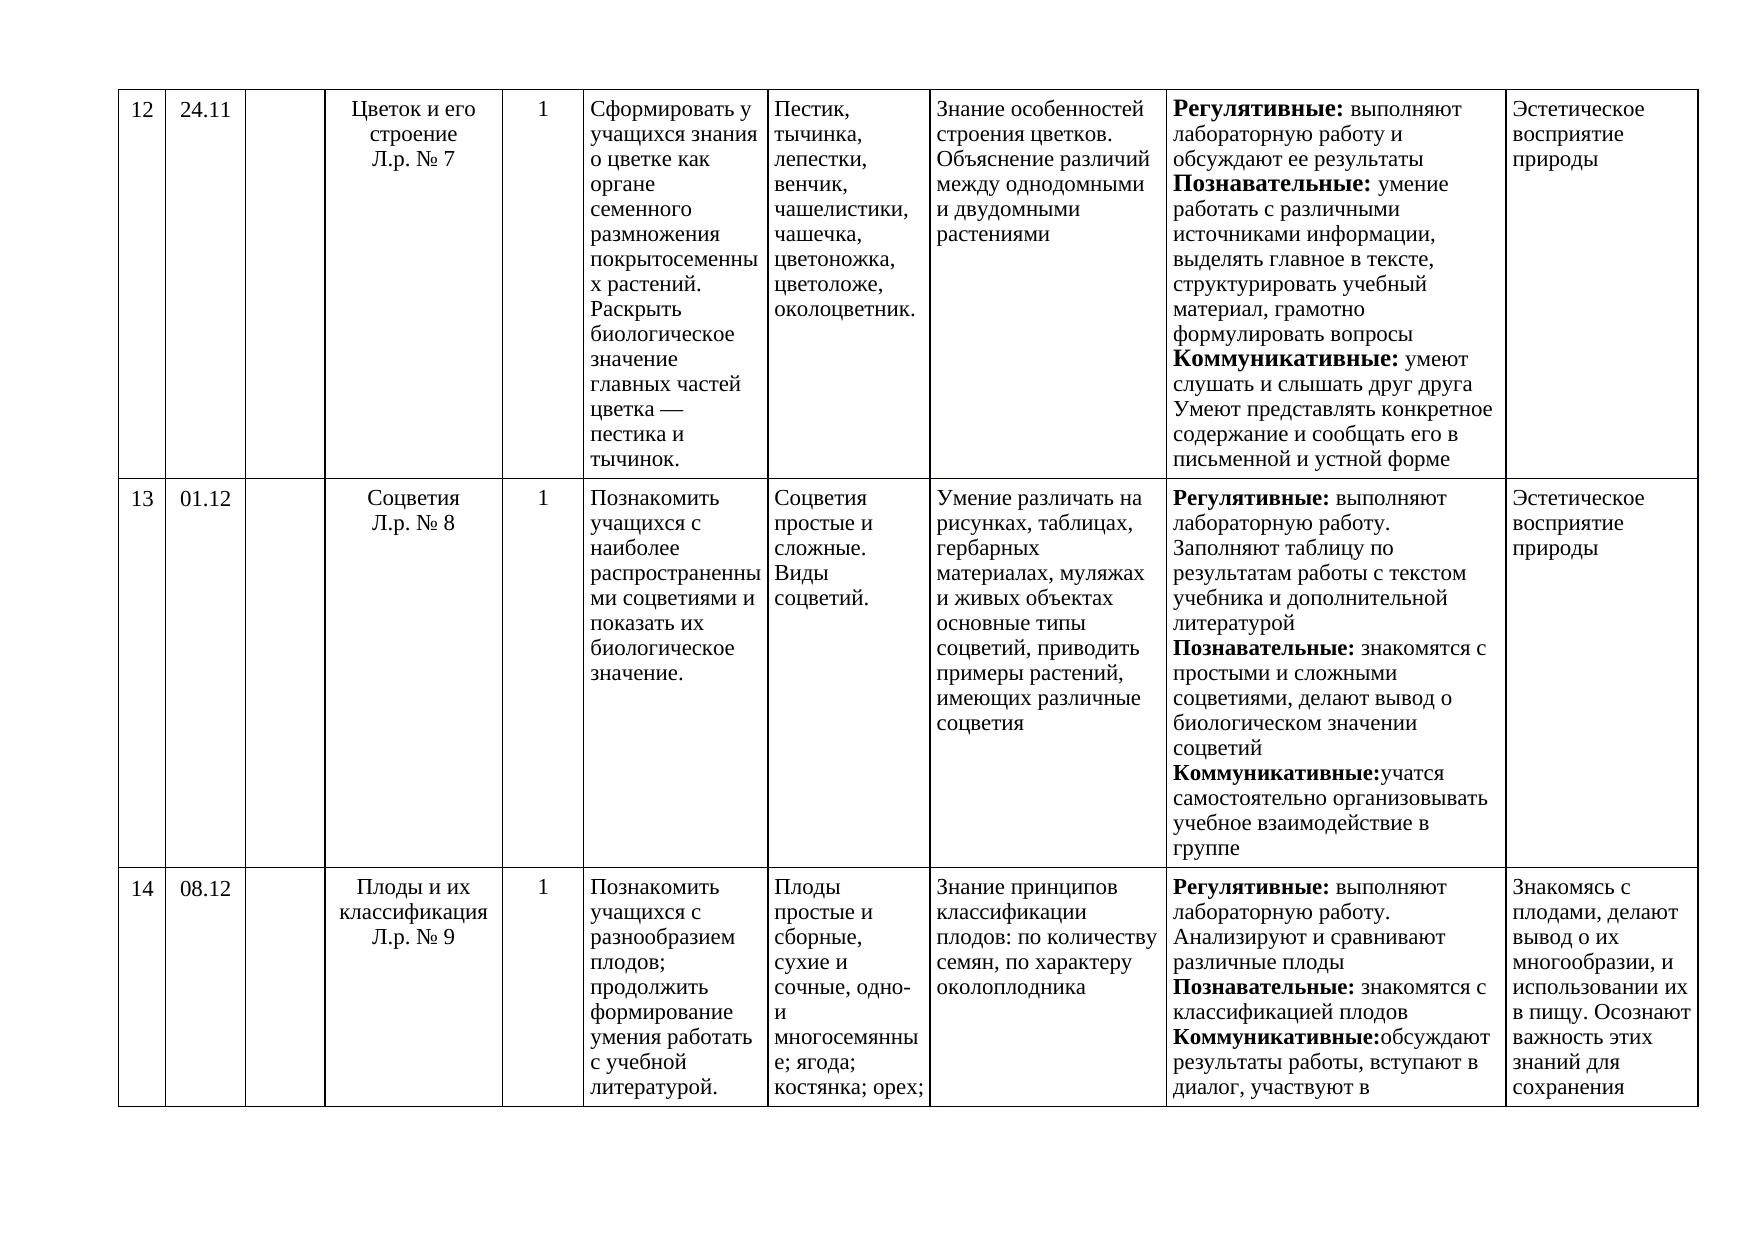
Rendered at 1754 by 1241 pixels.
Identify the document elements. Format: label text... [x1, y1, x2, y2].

table_cell Эстетическое восприятие природы [1507, 479, 1697, 867]
table_cell Эстетическое восприятие природы [1507, 90, 1697, 478]
table_cell [246, 868, 324, 1106]
table_cell 12 [119, 90, 165, 478]
table_cell 24.11 [166, 90, 245, 478]
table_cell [931, 868, 1166, 1106]
table_cell Знание особенностей строения цветков. Объяснение различий между однодомными и двудомными растениями [931, 90, 1166, 478]
table_cell 14 [119, 868, 165, 1106]
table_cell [584, 868, 767, 1106]
table_cell 1 [503, 479, 583, 867]
table_cell Регулятивные: выполняют лабораторную работу. Заполняют таблицу по результатам работы с текстом учебника и дополнительной литературой Познавательные: знакомятся с простыми и сложными соцветиями, делают вывод о биологическом значении соцветий Коммуникативные:учатся самостоятельно организовывать учебное взаимодействие в группе [1167, 479, 1505, 867]
table_cell Соцветия простые и сложные. Виды соцветий. [769, 479, 929, 867]
table_cell Умение различать на рисунках, таблицах, гербарных материалах, муляжах и живых объектах основные типы соцветий, приводить примеры растений, имеющих различные соцветия [931, 479, 1166, 867]
table_cell 13 [119, 479, 165, 867]
table_cell [246, 90, 324, 478]
table_cell Цветок и его строение Л.р. № 7 [326, 90, 502, 478]
table_cell [246, 479, 324, 867]
table_cell 08.12 [166, 868, 245, 1106]
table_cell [1507, 868, 1697, 1106]
table_cell Регулятивные: выполняют лабораторную работу и обсуждают ее результаты Познавательные: умение работать с различными источниками информации, выделять главное в тексте, структурировать учебный материал, грамотно формулировать вопросы Коммуникативные: умеют слушать и слышать друг друга Умеют представлять конкретное содержание и сообщать его в письменной и устной форме [1167, 90, 1505, 478]
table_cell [1167, 868, 1505, 1106]
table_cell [769, 868, 929, 1106]
table_cell Познакомить учащихся с наиболее распространенными соцветиями и показать их биологическое значение. [584, 479, 767, 867]
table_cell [326, 868, 502, 1106]
table_cell 1 [503, 90, 583, 478]
table_cell 1 [503, 868, 583, 1106]
table_cell Пестик, тычинка, лепестки, венчик, чашелистики, чашечка, цветоножка, цветоложе, околоцветник. [769, 90, 929, 478]
table_cell 01.12 [166, 479, 245, 867]
table_cell Соцветия Л.р. № 8 [326, 479, 502, 867]
table_cell Сформировать у учащихся знания о цветке как органе семенного размножения покрытосеменных растений. Раскрыть биологическое значение главных частей цветка — пестика и тычинок. [584, 90, 767, 478]
